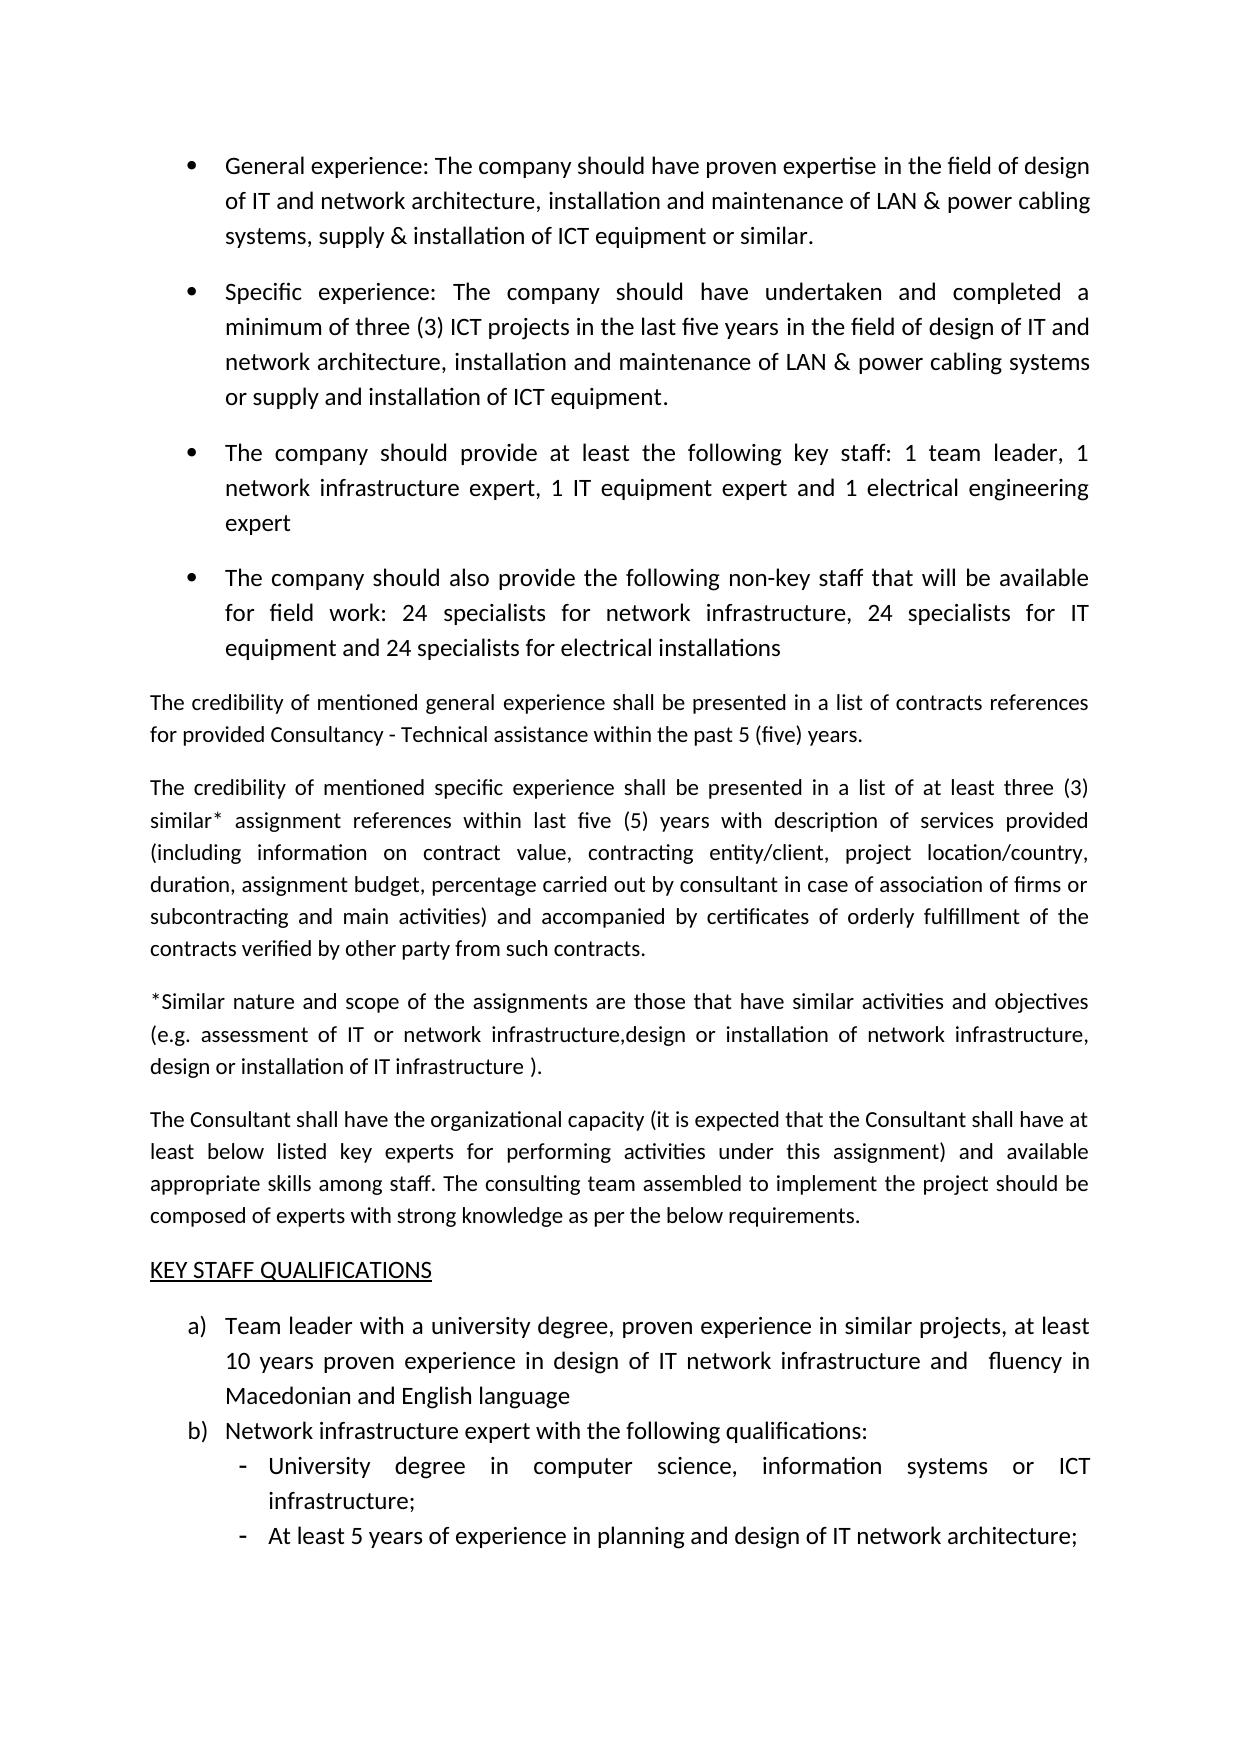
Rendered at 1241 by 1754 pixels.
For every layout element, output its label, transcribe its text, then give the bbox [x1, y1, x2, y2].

text The credibility of mentioned general experience shall be presented in a list of contracts references for provided Consultancy - Technical assistance within the past 5 (five) years. [150, 688, 1090, 748]
text *Similar nature and scope of the assignments are those that have similar activities and objectives (e.g. assessment of IT or network infrastructure,design or installation of network infrastructure, design or installation of IT infrastructure ). [150, 987, 1090, 1080]
list Specific experience: The company should have undertaken and completed a minimum of three (3) ICT projects in the last five years in the field of design of IT and network architecture, installation and maintenance of LAN & power cabling systems or supply and installation of ICT equipment. [187, 276, 1090, 411]
text The Consultant shall have the organizational capacity (it is expected that the Consultant shall have at least below listed key experts for performing activities under this assignment) and available appropriate skills among staff. The consulting team assembled to implement the project should be composed of experts with strong knowledge as per the below requirements. [150, 1105, 1090, 1229]
list Network infrastructure expert with the following qualifications: [187, 1415, 1090, 1446]
list University degree in computer science, information systems or ICT infrastructure; [239, 1450, 1090, 1516]
text KEY STAFF QUALIFICATIONS [150, 1254, 1090, 1285]
list The company should provide at least the following key staff: 1 team leader, 1 network infrastructure expert, 1 IT equipment expert and 1 electrical engineering expert [187, 437, 1090, 537]
list General experience: The company should have proven expertise in the field of design of IT and network architecture, installation and maintenance of LAN & power cabling systems, supply & installation of ICT equipment or similar. [187, 150, 1090, 251]
list Team leader with a university degree, proven experience in similar projects, at least 10 years proven experience in design of IT network infrastructure and fluency in Macedonian and English language [187, 1310, 1090, 1411]
text The credibility of mentioned specific experience shall be presented in a list of at least three (3) similar* assignment references within last five (5) years with description of services provided (including information on contract value, contracting entity/client, project location/country, duration, assignment budget, percentage carried out by consultant in case of association of firms or subcontracting and main activities) and accompanied by certificates of orderly fulfillment of the contracts verified by other party from such contracts. [150, 773, 1090, 962]
list At least 5 years of experience in planning and design of IT network architecture; [239, 1520, 1090, 1551]
list The company should also provide the following non-key staff that will be available for field work: 24 specialists for network infrastructure, 24 specialists for IT equipment and 24 specialists for electrical installations [187, 562, 1090, 663]
